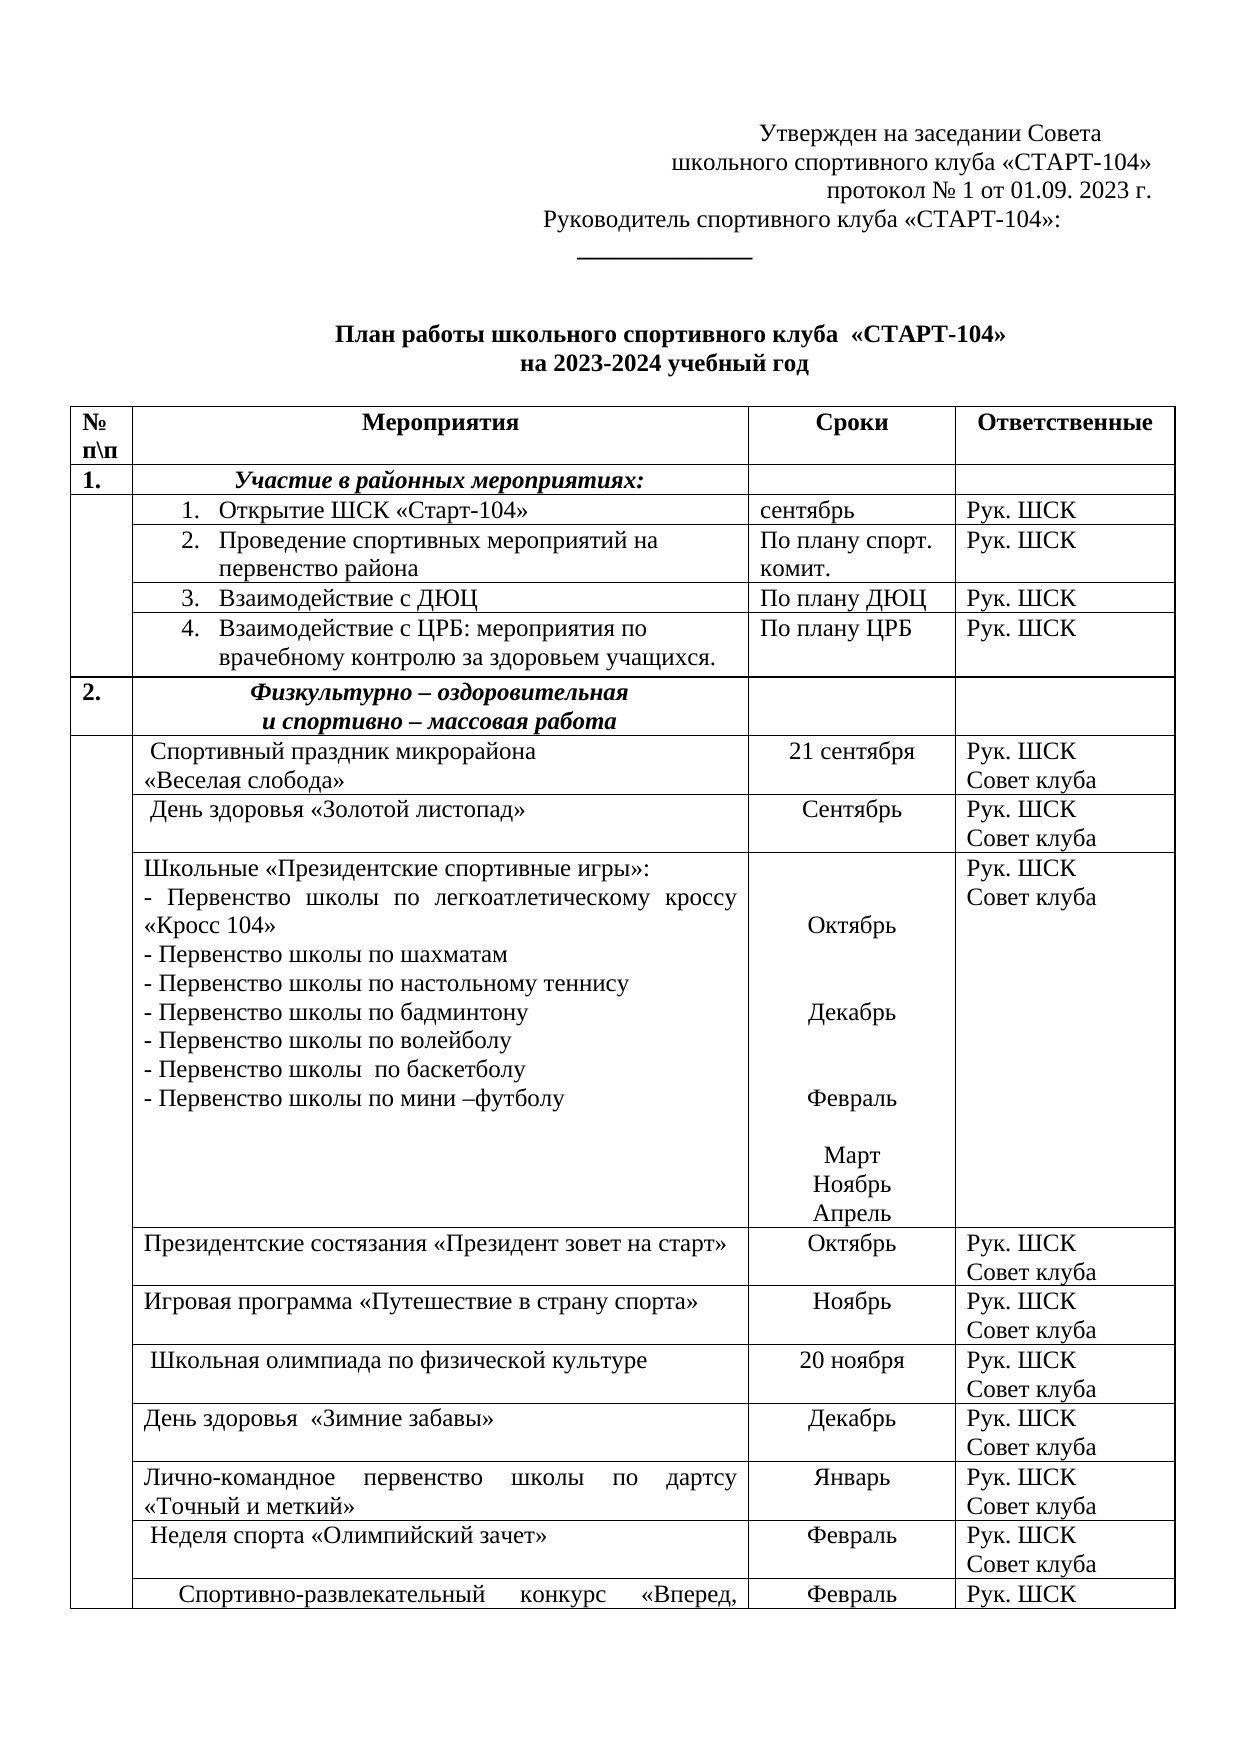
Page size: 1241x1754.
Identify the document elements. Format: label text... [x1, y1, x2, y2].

table_cell Рук. ШСК Совет клуба [956, 1404, 1174, 1461]
table_cell Рук. ШСК Совет клуба [956, 1345, 1174, 1402]
table_cell Декабрь [749, 1404, 955, 1461]
table_cell Игровая программа «Путешествие в страну спорта» [133, 1286, 748, 1344]
table_cell День здоровья «Зимние забавы» [133, 1404, 748, 1461]
table_cell [956, 465, 1174, 494]
table_cell Сентябрь [749, 795, 955, 852]
table_cell Рук. ШСК [956, 613, 1174, 676]
table_cell Рук. ШСК [956, 495, 1174, 524]
table_cell [749, 465, 955, 494]
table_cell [956, 1579, 1174, 1608]
table_cell 2. [71, 678, 132, 735]
table_cell Участие в районных мероприятиях: [133, 465, 748, 494]
table_cell Рук. ШСК Совет клуба [956, 1286, 1174, 1344]
table_cell Ноябрь [749, 1286, 955, 1344]
table_cell [71, 736, 132, 1608]
table_cell Февраль [749, 1521, 955, 1578]
table_cell сентябрь [749, 495, 955, 524]
table_cell Рук. ШСК Совет клуба [956, 853, 1174, 1227]
text школьного спортивного клуба «СТАРТ-104» [177, 147, 1152, 176]
table_cell Физкультурно – оздоровительная и спортивно – массовая работа [133, 678, 748, 735]
table_cell [749, 678, 955, 735]
table_cell [71, 495, 132, 676]
table_header Мероприятия [133, 407, 748, 464]
table_cell 21 сентября [749, 736, 955, 793]
table_cell Январь [749, 1462, 955, 1519]
table_cell 20 ноября [749, 1345, 955, 1402]
table_cell Спортивный праздник микрорайона «Веселая слобода» [133, 736, 748, 793]
table_cell Неделя спорта «Олимпийский зачет» [133, 1521, 748, 1578]
table_cell Рук. ШСК Совет клуба [956, 736, 1174, 793]
text протокол № 1 от 01.09. 2023 г. [177, 176, 1152, 204]
table_cell По плану ЦРБ [749, 613, 955, 676]
table_header № п\п [71, 407, 132, 464]
table_cell Рук. ШСК [956, 525, 1174, 582]
table_cell Школьные «Президентские спортивные игры»: - Первенство школы по легкоатлетическому кроссу «Кросс 104» - Первенство школы по шахматам - Первенство школы по настольному теннису - Первенство школы по бадминтону - Первенство школы по волейболу - Первенство школы по баскетболу - Первенство школы по мини –футболу [133, 853, 748, 1227]
table_cell Февраль [749, 1579, 955, 1608]
text на 2023-2024 учебный год [177, 348, 1152, 377]
table_cell Президентские состязания «Президент зовет на старт» [133, 1228, 748, 1285]
table_cell По плану ДЮЦ [749, 583, 955, 612]
table_header Сроки [749, 407, 955, 464]
table_cell [956, 678, 1174, 735]
table_cell Рук. ШСК [956, 583, 1174, 612]
table_cell Открытие ШСК «Старт-104» [133, 495, 748, 524]
table_cell День здоровья «Золотой листопад» [133, 795, 748, 852]
table_cell Рук. ШСК Совет клуба [956, 1462, 1174, 1519]
table_cell Взаимодействие с ДЮЦ [133, 583, 748, 612]
table_cell Рук. ШСК Совет клуба [956, 795, 1174, 852]
table_cell Рук. ШСК Совет клуба [956, 1521, 1174, 1578]
table_cell Рук. ШСК Совет клуба [956, 1228, 1174, 1285]
table_cell Октябрь [749, 1228, 955, 1285]
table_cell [133, 1579, 748, 1608]
table_cell 1. [71, 465, 132, 494]
text Руководитель спортивного клуба «СТАРТ-104»: ______________ [177, 204, 1152, 262]
text Утвержден на заседании Совета [177, 118, 1152, 147]
text План работы школьного спортивного клуба «СТАРТ-104» [177, 319, 1152, 348]
table_cell Октябрь Декабрь Февраль Март Ноябрь Апрель [749, 853, 955, 1227]
table_cell По плану спорт. комит. [749, 525, 955, 582]
table_header Ответственные [956, 407, 1174, 464]
table_cell Школьная олимпиада по физической культуре [133, 1345, 748, 1402]
table_cell Взаимодействие с ЦРБ: мероприятия по врачебному контролю за здоровьем учащихся. [133, 613, 748, 676]
table_cell Лично-командное первенство школы по дартсу «Точный и меткий» [133, 1462, 748, 1519]
table_cell Проведение спортивных мероприятий на первенство района [133, 525, 748, 582]
